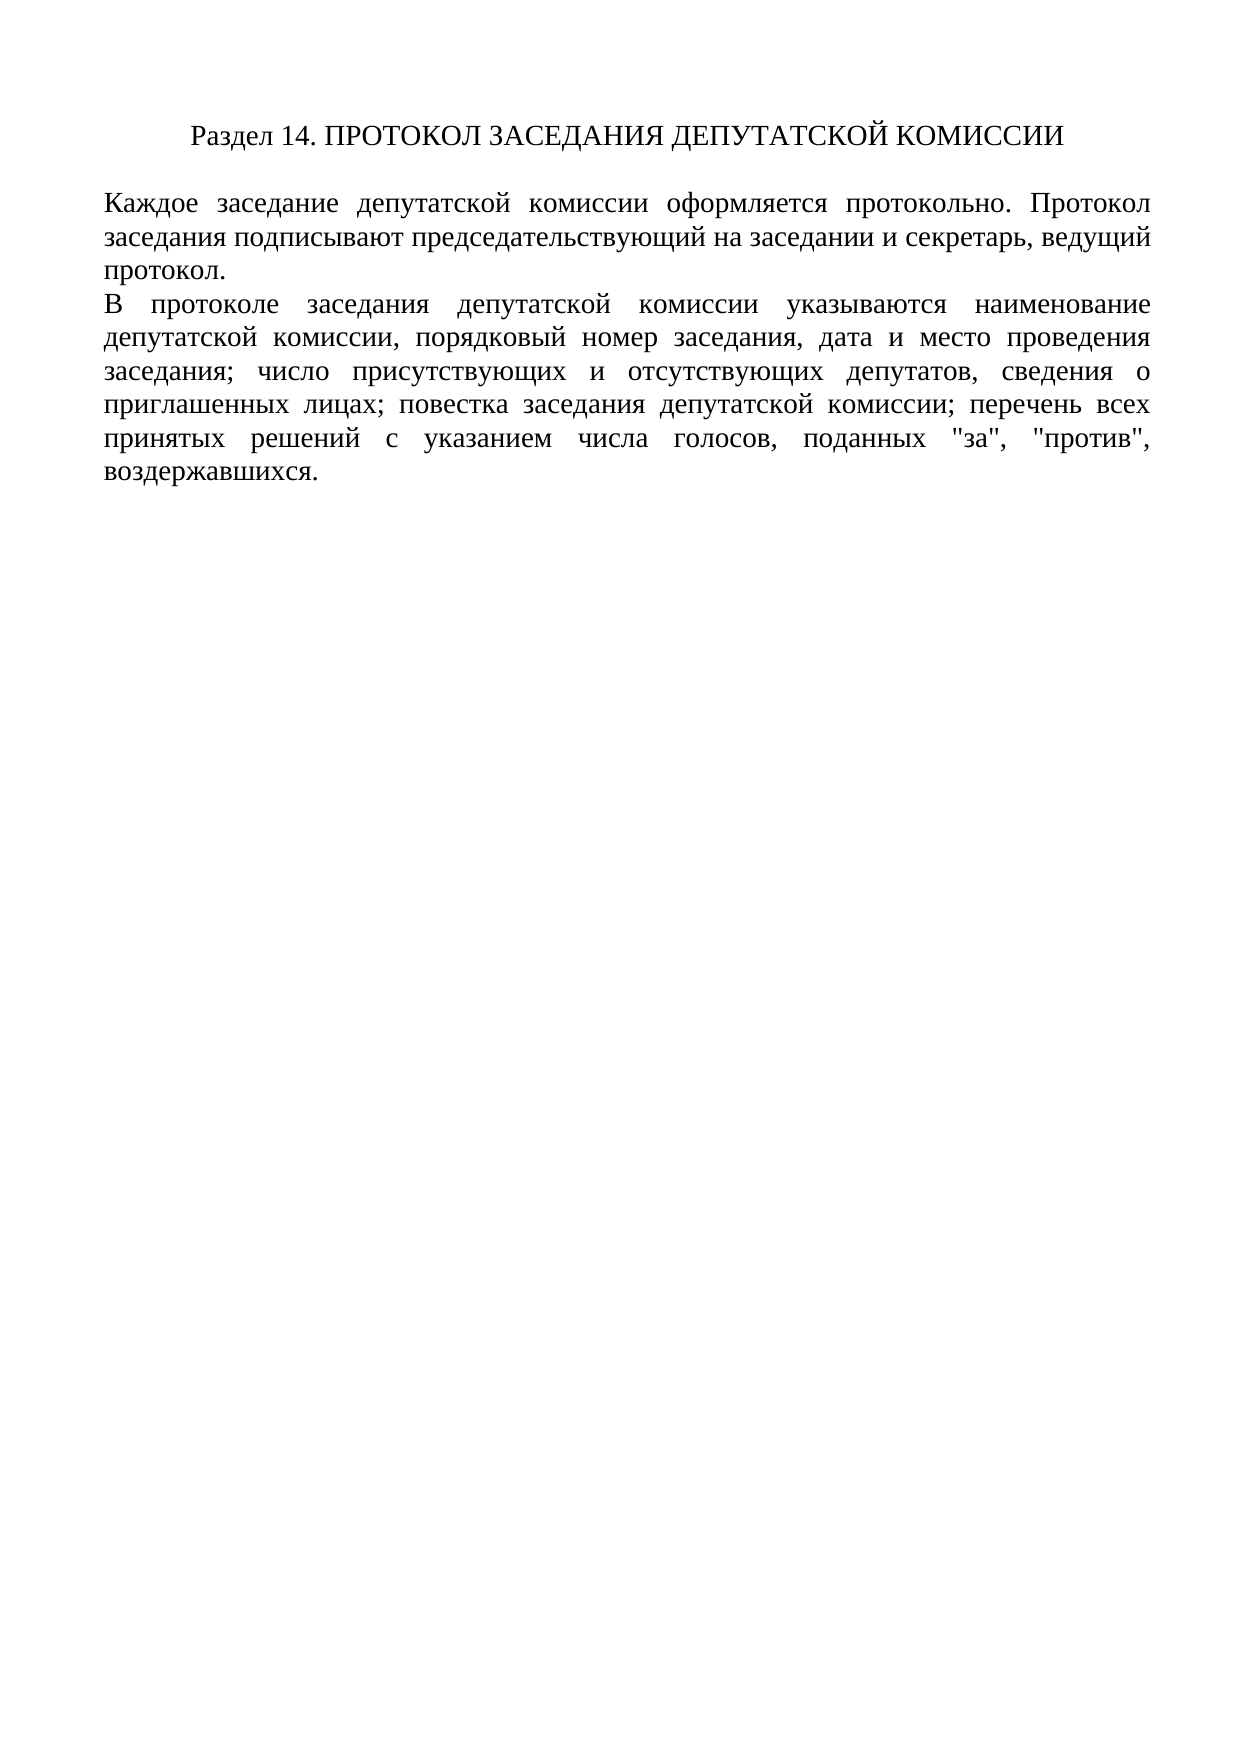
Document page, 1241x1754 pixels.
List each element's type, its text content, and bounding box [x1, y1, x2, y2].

text Каждое заседание депутатской комиссии оформляется протокольно. Протокол заседания подписывают председательствующий на заседании и секретарь, ведущий протокол. [103, 185, 1152, 286]
text Раздел 14. ПРОТОКОЛ ЗАСЕДАНИЯ ДЕПУТАТСКОЙ КОМИССИИ [103, 118, 1152, 152]
text В протоколе заседания депутатской комиссии указываются наименование депутатской комиссии, порядковый номер заседания, дата и место проведения заседания; число присутствующих и отсутствующих депутатов, сведения о приглашенных лицах; повестка заседания депутатской комиссии; перечень всех принятых решений с указанием числа голосов, поданных "за", "против", воздержавшихся. [103, 286, 1152, 487]
